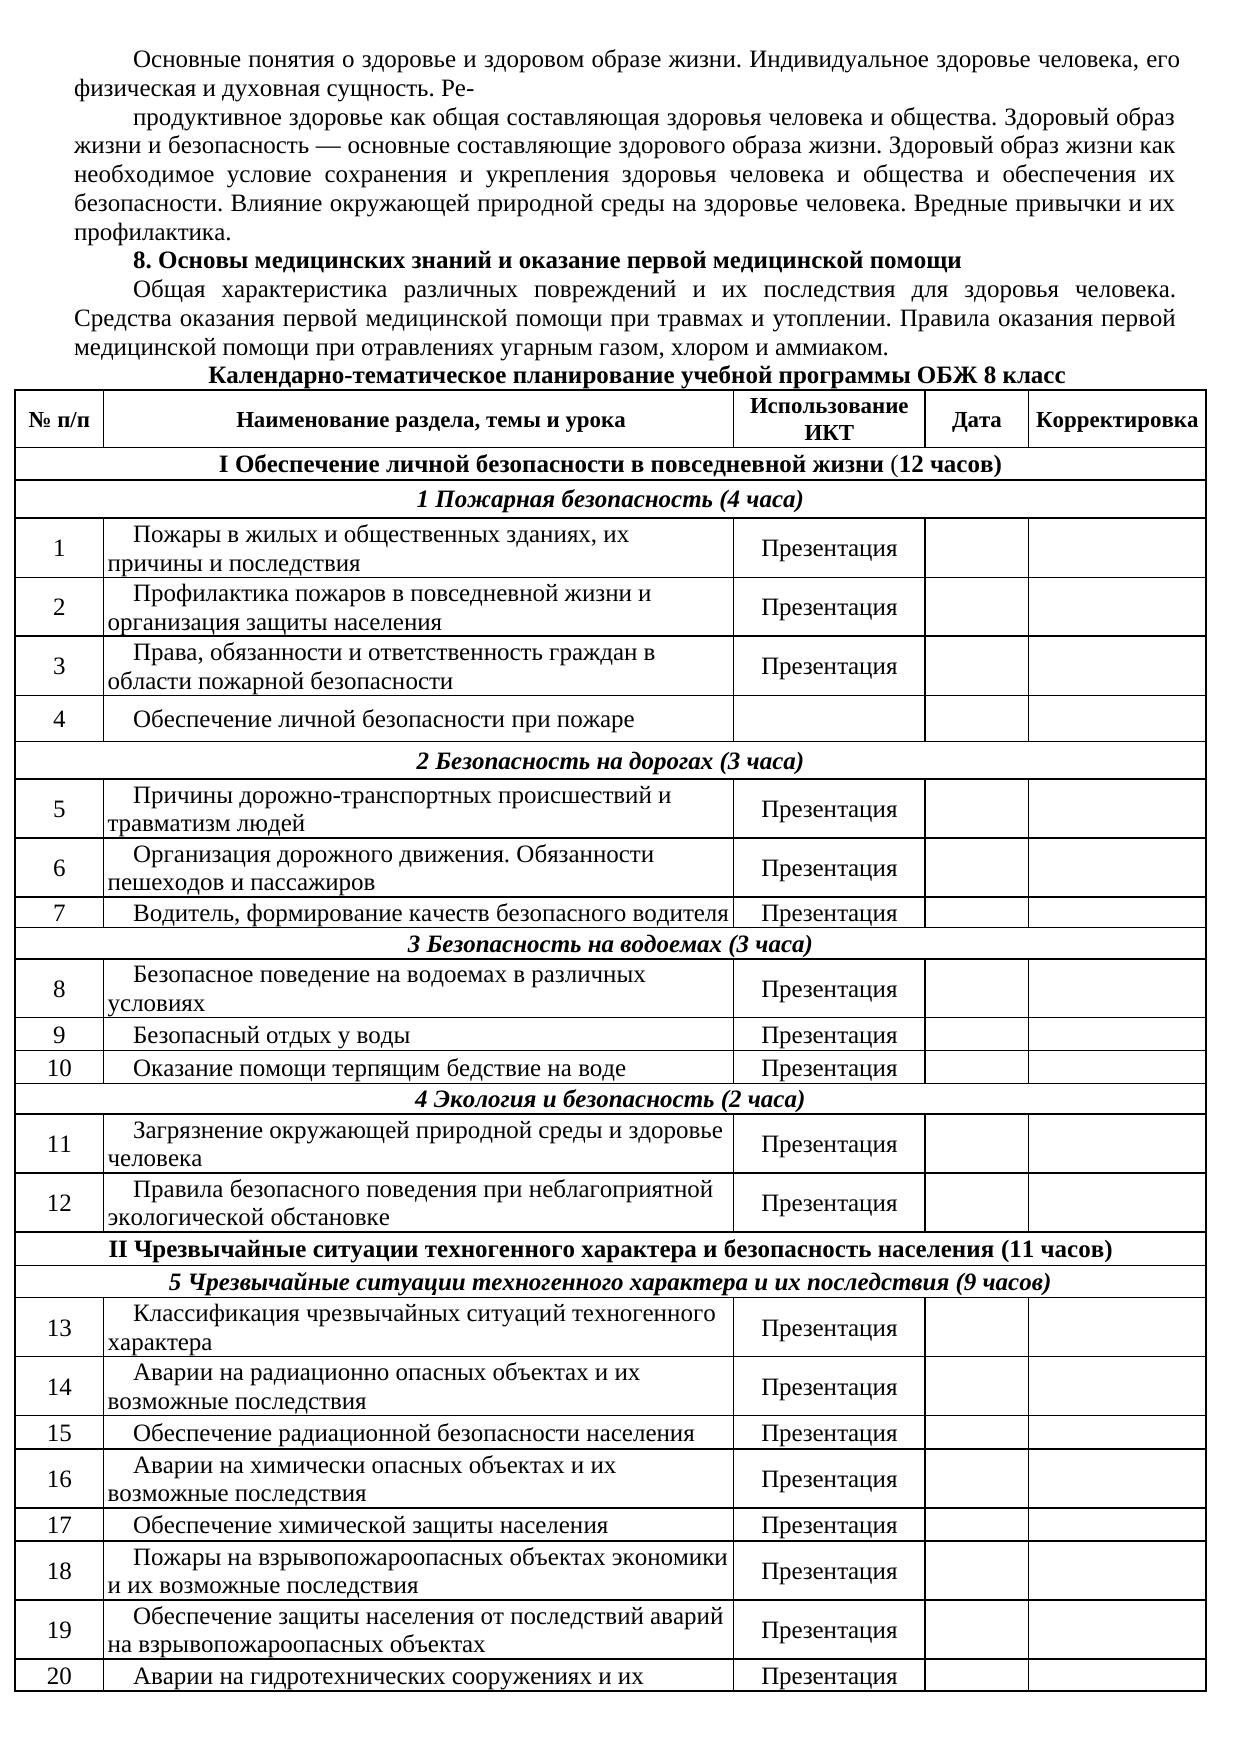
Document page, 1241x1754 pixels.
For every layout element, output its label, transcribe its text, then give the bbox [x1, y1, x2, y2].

table_cell 9 [16, 1018, 103, 1050]
table_cell Презентация [734, 1450, 924, 1507]
table_cell [926, 578, 1028, 635]
table_cell 4 [16, 696, 103, 741]
table_cell [1029, 1051, 1205, 1083]
table_cell [1029, 1115, 1205, 1172]
table_cell [1029, 898, 1033, 927]
table_header Использование ИКТ [734, 391, 924, 447]
table_cell [926, 1357, 1028, 1415]
table_cell 20 [16, 1660, 103, 1690]
table_cell Обеспечение радиационной безопасности населения [104, 1416, 733, 1448]
table_cell 19 [16, 1601, 103, 1658]
table_cell Аварии на гидротехнических сооружениях и их последствия [104, 1660, 733, 1690]
table_cell II Чрезвычайные ситуации техногенного характера и безопасность населения (11 часов) [16, 1233, 1205, 1265]
table_cell Презентация [734, 1051, 924, 1083]
table_cell 12 [16, 1174, 103, 1231]
table_header № п/п [16, 391, 103, 447]
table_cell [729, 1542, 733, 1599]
table_cell 8 [16, 960, 103, 1017]
table_cell I Обеспечение личной безопасности в повседневной жизни (12 часов) [16, 448, 1205, 479]
table_cell Презентация [734, 519, 924, 576]
table_cell [1029, 1018, 1205, 1050]
table_cell [926, 780, 1028, 837]
table_cell 16 [16, 1450, 103, 1507]
table_cell [926, 960, 1028, 1017]
table_cell 14 [16, 1357, 103, 1415]
table_cell [1029, 1357, 1205, 1415]
table_cell [1029, 839, 1205, 896]
table_cell Презентация [734, 1509, 924, 1540]
table_cell [1024, 898, 1028, 927]
table_cell [734, 696, 924, 741]
table_header Наименование раздела, темы и урока [104, 391, 733, 447]
table_cell 1 [16, 519, 103, 576]
table_cell Презентация [734, 1357, 924, 1415]
table_cell [926, 1115, 1028, 1172]
table_cell Презентация [734, 1542, 924, 1599]
text Основные понятия о здоровье и здоровом образе жизни. Индивидуальное здоровье человека, его физическая и духовная сущность. Ре- [74, 44, 1181, 102]
table_cell [926, 1051, 1028, 1083]
text 8. Основы медицинских знаний и оказание первой медицинской помощи [74, 246, 1176, 274]
table_cell Презентация [734, 578, 924, 635]
table_cell 3 [16, 637, 103, 694]
table_cell [1029, 1416, 1205, 1448]
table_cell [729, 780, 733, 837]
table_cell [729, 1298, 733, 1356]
table_cell Презентация [734, 839, 924, 896]
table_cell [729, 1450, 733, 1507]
table_cell Безопасный отдых у воды [104, 1018, 733, 1050]
table_cell 6 [16, 839, 103, 896]
table_cell 11 [16, 1115, 103, 1172]
table_cell [1029, 578, 1205, 635]
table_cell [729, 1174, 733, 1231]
table_cell [1029, 637, 1205, 694]
table_cell [1029, 1298, 1205, 1356]
table_cell 10 [16, 1051, 103, 1083]
table_cell 2 [16, 578, 103, 635]
table_cell Презентация [734, 780, 924, 837]
table_cell Обеспечение химической защиты населения [104, 1509, 733, 1540]
table_cell [1029, 1660, 1205, 1690]
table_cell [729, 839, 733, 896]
table_cell Презентация [734, 1298, 924, 1356]
table_cell [1029, 780, 1205, 837]
table_cell 15 [16, 1416, 103, 1448]
table_cell [926, 1416, 1028, 1448]
table_cell [926, 696, 1028, 741]
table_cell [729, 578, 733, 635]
table_cell Презентация [734, 637, 924, 694]
table_cell [926, 1509, 1028, 1540]
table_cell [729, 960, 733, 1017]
table_cell 18 [16, 1542, 103, 1599]
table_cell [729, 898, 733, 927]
table_cell 1 Пожарная безопасность (4 часа) [16, 481, 1205, 517]
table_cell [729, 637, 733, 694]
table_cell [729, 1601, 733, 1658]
table_cell [1029, 1601, 1205, 1658]
table_cell [1029, 1509, 1205, 1540]
table_cell Презентация [734, 1601, 924, 1658]
table_cell Оказание помощи терпящим бедствие на воде [104, 1051, 733, 1083]
table_cell Презентация [734, 1660, 924, 1690]
table_cell 3 Безопасность на водоемах (3 часа) [16, 928, 1205, 958]
table_cell 13 [16, 1298, 103, 1356]
table_cell 5 Чрезвычайные ситуации техногенного характера и их последствия (9 часов) [16, 1266, 1205, 1297]
table_cell [926, 1174, 1028, 1231]
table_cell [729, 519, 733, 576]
table_cell [1029, 696, 1205, 741]
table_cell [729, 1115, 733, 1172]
table_cell [1029, 519, 1205, 576]
table_cell [926, 1298, 1028, 1356]
table_header Дата [926, 391, 1028, 447]
table_cell [926, 637, 1028, 694]
table_cell 2 Безопасность на дорогах (3 часа) [16, 742, 1205, 778]
table_cell Презентация [734, 1115, 924, 1172]
table_cell [926, 1018, 1028, 1050]
table_cell Обеспечение личной безопасности при пожаре [104, 696, 733, 741]
text Календарно-тематическое планирование учебной программы ОБЖ 8 класс [74, 361, 1141, 389]
table_cell [1029, 1542, 1205, 1599]
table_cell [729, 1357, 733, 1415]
table_cell [926, 519, 1028, 576]
table_cell [926, 1542, 1028, 1599]
table_cell Презентация [734, 1416, 924, 1448]
table_cell [1029, 960, 1205, 1017]
text продуктивное здоровье как общая составляющая здоровья человека и общества. Здоровый образ жизни и безопасность — основные составляющие здорового образа жизни. Здоровый образ жизни как необходимое условие сохранения и укрепления здоровья человека и общества и обеспечения их безопасности. Влияние окружающей природной среды на здоровье человека. Вредные привычки и их профилактика. [74, 102, 1176, 246]
table_cell Презентация [734, 1174, 924, 1231]
table_header Корректировка [1029, 391, 1205, 447]
table_cell [1029, 1450, 1205, 1507]
text Общая характеристика различных повреждений и их последствия для здоровья человека. Средства оказания первой медицинской помощи при травмах и утоплении. Правила оказания первой медицинской помощи при отравлениях угарным газом, хлором и аммиаком. [74, 274, 1177, 361]
table_cell [926, 1450, 1028, 1507]
table_cell 5 [16, 780, 103, 837]
table_cell [926, 839, 1028, 896]
table_cell [926, 1601, 1028, 1658]
table_cell [1029, 1174, 1205, 1231]
table_cell Презентация [734, 1018, 924, 1050]
table_cell 17 [16, 1509, 103, 1540]
table_cell Презентация [734, 960, 924, 1017]
table_cell [926, 1660, 1028, 1690]
